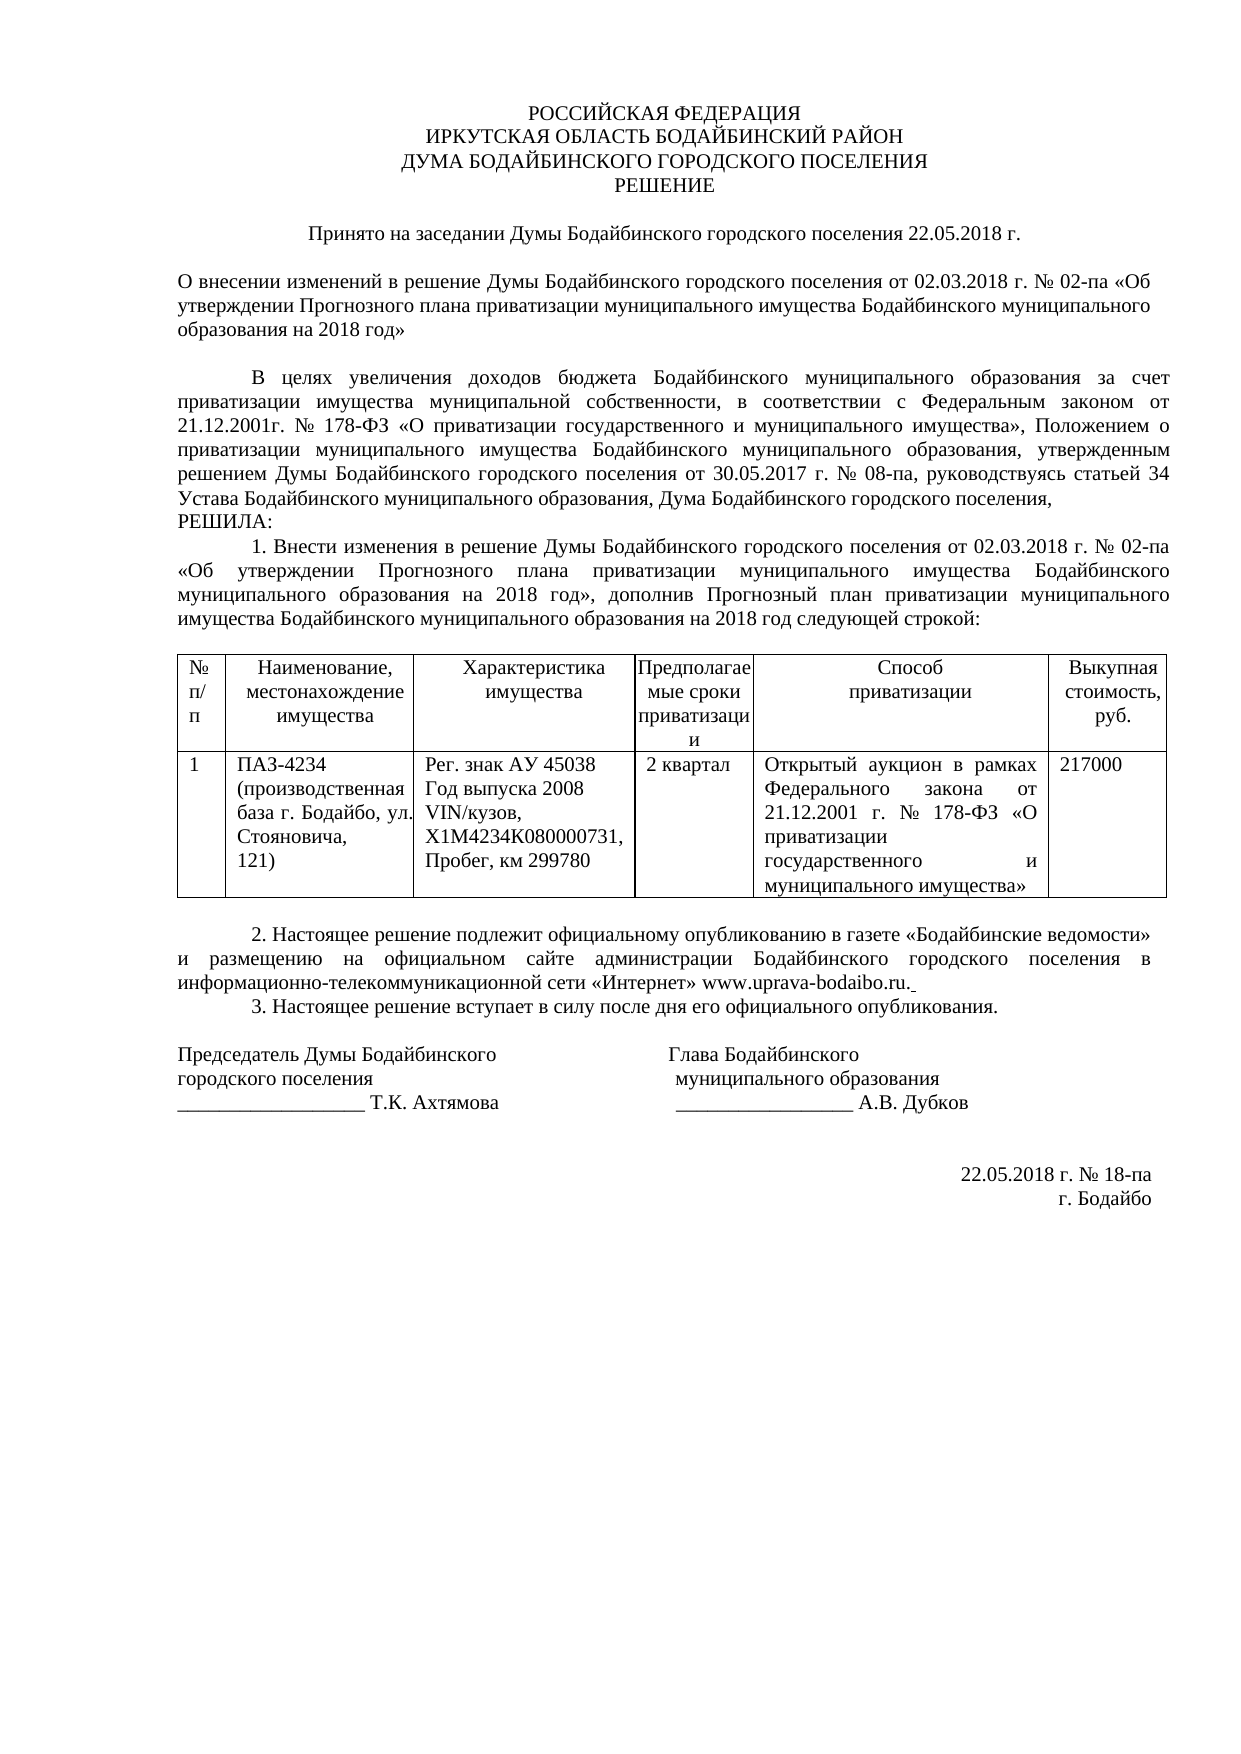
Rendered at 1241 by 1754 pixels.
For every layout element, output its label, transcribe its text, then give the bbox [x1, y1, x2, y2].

table_header Предполагаемые сроки приватизации [636, 655, 753, 751]
text 2. Настоящее решение подлежит официальному опубликованию в газете «Бодайбинские ведомости» и размещению на официальном сайте администрации Бодайбинского городского поселения в информационно-телекоммуникационной сети «Интернет» www.uprava-bodaibo.ru. [177, 922, 1152, 994]
table_cell 217000 [1049, 752, 1166, 897]
table_cell ПАЗ-4234 (производственная база г. Бодайбо, ул. Стояновича, 121) [226, 752, 413, 897]
table_cell 1 [178, 752, 225, 897]
text О внесении изменений в решение Думы Бодайбинского городского поселения от 02.03.2018 г. № 02-па «Об утверждении Прогнозного плана приватизации муниципального имущества Бодайбинского муниципального образования на 2018 год» [177, 269, 1152, 341]
table_header Выкупная стоимость, руб. [1049, 655, 1166, 751]
table_cell 2 квартал [636, 752, 753, 897]
text РЕШИЛА: [177, 509, 1171, 533]
text городского поселения муниципального образования [177, 1066, 1152, 1090]
text 1. Внести изменения в решение Думы Бодайбинского городского поселения от 02.03.2018 г. № 02-па «Об утверждении Прогнозного плана приватизации муниципального имущества Бодайбинского муниципального образования на 2018 год», дополнив Прогнозный план приватизации муниципального имущества Бодайбинского муниципального образования на 2018 год следующей строкой: [177, 533, 1171, 630]
table_header Наименование, местонахождение имущества [226, 655, 413, 751]
text В целях увеличения доходов бюджета Бодайбинского муниципального образования за счет приватизации имущества муниципальной собственности, в соответствии с Федеральным законом от 21.12.2001г. № 178-ФЗ «О приватизации государственного и муниципального имущества», Положением о приватизации муниципального имущества Бодайбинского муниципального образования, утвержденным решением Думы Бодайбинского городского поселения от 30.05.2017 г. № 08-па, руководствуясь статьей 34 Устава Бодайбинского муниципального образования, Дума Бодайбинского городского поселения, [177, 365, 1171, 509]
text __________________ Т.К. Ахтямова _________________ А.В. Дубков [177, 1090, 1152, 1114]
table_cell Рег. знак АУ 45038 Год выпуска 2008 VIN/кузов, Х1М4234К080000731, Пробег, км 299780 [414, 752, 634, 897]
table_cell Открытый аукцион в рамках Федерального закона от 21.12.2001 г. № 178-ФЗ «О приватизации государственного и муниципального имущества» [754, 752, 1048, 897]
text г. Бодайбо [177, 1186, 1152, 1210]
text 22.05.2018 г. № 18-па [177, 1162, 1152, 1186]
text Председатель Думы Бодайбинского Глава Бодайбинского [177, 1042, 1152, 1066]
table_header № п/п [178, 655, 225, 751]
table_header Характеристика имущества [414, 655, 634, 751]
text РЕШЕНИЕ [177, 173, 1152, 197]
text РОССИЙСКАЯ ФЕДЕРАЦИЯ [177, 100, 1152, 124]
text Принято на заседании Думы Бодайбинского городского поселения 22.05.2018 г. [177, 221, 1152, 245]
text 3. Настоящее решение вступает в силу после дня его официального опубликования. [177, 994, 1152, 1018]
table_header Способ приватизации [754, 655, 1048, 751]
text ИРКУТСКАЯ ОБЛАСТЬ БОДАЙБИНСКИЙ РАЙОН [177, 124, 1152, 148]
text ДУМА БОДАЙБИНСКОГО ГОРОДСКОГО ПОСЕЛЕНИЯ [177, 148, 1152, 173]
